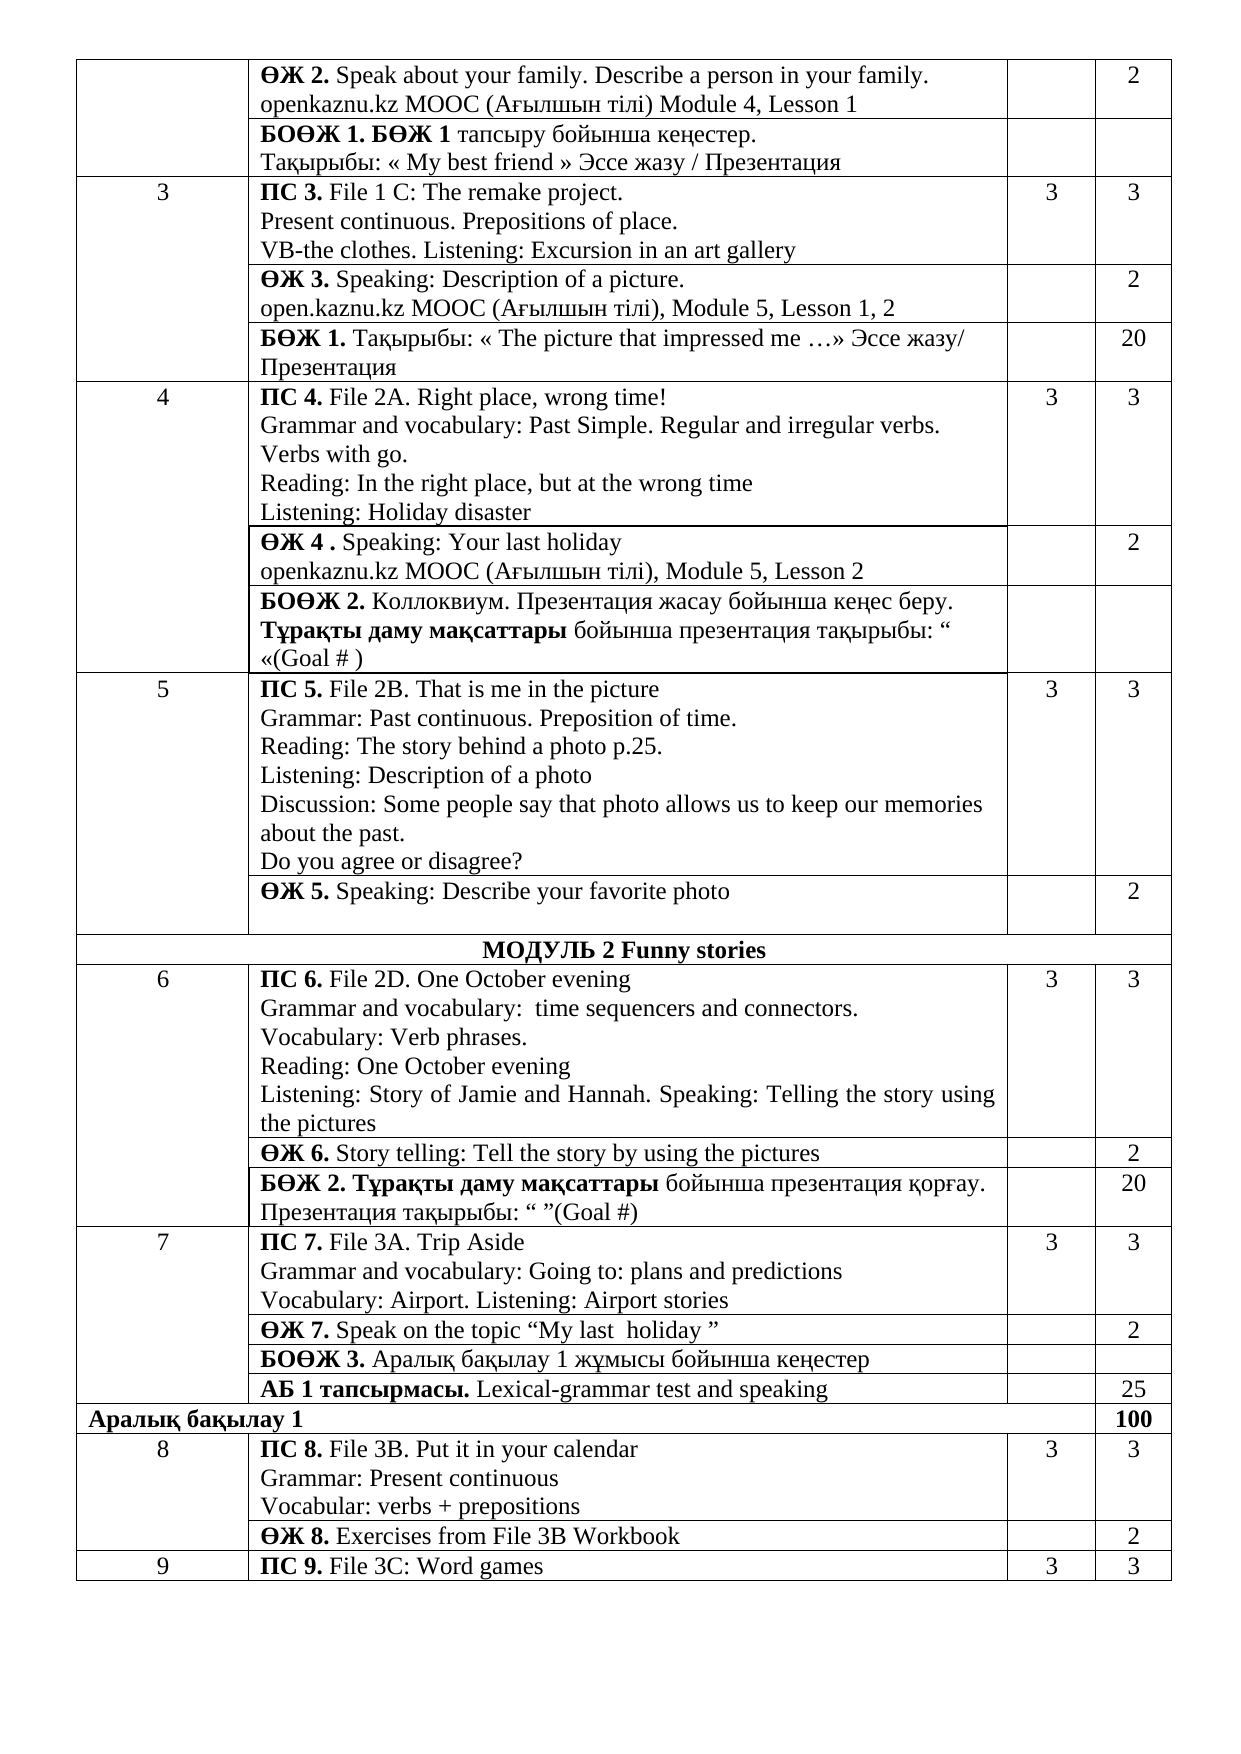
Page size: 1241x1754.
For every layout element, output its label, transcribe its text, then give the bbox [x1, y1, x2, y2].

table_cell Аралық бақылау 1 [77, 1404, 1095, 1433]
table_cell БОӨЖ 1. БӨЖ 1 тапсыру бойынша кеңестер. Тақырыбы: « My best friend » Эссе жазу / Презентация [249, 119, 1007, 176]
table_cell [1096, 586, 1171, 672]
table_cell 3 [1096, 965, 1171, 1137]
table_cell [1008, 1345, 1095, 1373]
table_cell 2 [1096, 1315, 1171, 1343]
table_cell ӨЖ 7. Speak on the topic “My last holiday ” [249, 1315, 1007, 1343]
table_cell ӨЖ 3. Speaking: Description of a picture. open.kaznu.kz MOOC (Ағылшын тілі), Module 5, Lesson 1, 2 [249, 265, 1007, 322]
table_cell 3 [1008, 673, 1095, 875]
table_cell 2 [1096, 265, 1171, 322]
table_cell ПС 6. File 2D. One October evening Grammar and vocabulary: time sequencers and connectors. Vocabulary: Verb phrases. Reading: One October evening Listening: Story of Jamie and Hannah. Speaking: Telling the story using the pictures [249, 965, 1007, 1137]
table_cell БОӨЖ 3. Аралық бақылау 1 жұмысы бойынша кеңестер [249, 1345, 1007, 1373]
table_cell ПС 7. File 3A. Trip Aside Grammar and vocabulary: Going to: plans and predictions Vocabulary: Airport. Listening: Airport stories [249, 1227, 1007, 1314]
table_cell 4 [77, 382, 248, 672]
table_cell АБ 1 тапсырмасы. Lexical-grammar test and speaking [249, 1374, 1007, 1403]
table_cell ПС 5. File 2B. That is me in the picture Grammar: Past continuous. Preposition of time. Reading: The story behind a photo p.25. Listening: Description of a photo Discussion: Some people say that photo allows us to keep our memories about the past. Do you agree or disagree? [249, 674, 1007, 875]
table_cell 7 [77, 1227, 248, 1403]
table_cell [1096, 119, 1171, 176]
table_cell ӨЖ 5. Speaking: Describe your favorite photo [249, 876, 1007, 934]
table_cell [1008, 60, 1095, 118]
table_cell 2 [1096, 876, 1171, 934]
table_cell БӨЖ 2. Тұрақты даму мақсаттары бойынша презентация қорғау. Презентация тақырыбы: “ ”(Goal #) [250, 1168, 1007, 1226]
table_cell ӨЖ 6. Story telling: Tell the story by using the pictures [249, 1138, 1007, 1167]
table_cell ПС 3. ​File 1 C: The remake project. Present continuous. Prepositions of place. VB-the clothes. Listening: Excursion in an art gallery [249, 177, 1007, 263]
table_cell 3 [1096, 382, 1171, 525]
table_cell 3 [1096, 1434, 1171, 1520]
table_cell ӨЖ 8. Exercises from File 3B Workbook [249, 1521, 1007, 1550]
table_cell 20 [1096, 1168, 1171, 1226]
table_cell ПС 4. File 2A. Right place, wrong time! Grammar and vocabulary: Past Simple. Regular and irregular verbs. Verbs with go. Reading: In the right place, but at the wrong time Listening: Holiday disaster [249, 382, 1007, 525]
table_cell 3 [1096, 1227, 1171, 1314]
table_cell 9 [77, 1551, 248, 1580]
table_cell [1008, 1315, 1095, 1343]
table_cell [1008, 119, 1095, 176]
table_cell 6 [77, 965, 248, 1226]
table_cell 3 [1096, 673, 1171, 875]
table_cell ӨЖ 2. Speak about your family. Describe a person in your family. openkaznu.kz MOOC (Ағылшын тілі) Module 4, Lesson 1 [249, 60, 1007, 118]
table_cell 2 [77, 60, 248, 176]
table_cell [1008, 876, 1095, 934]
table_cell МОДУЛЬ 2 Funny stories [77, 935, 1171, 963]
table_cell 100 [1096, 1404, 1171, 1433]
table_cell 3 [1008, 177, 1095, 263]
table_cell [1008, 1138, 1095, 1167]
table_cell [1008, 1521, 1095, 1550]
table_cell 8 [77, 1434, 248, 1550]
table_cell [1008, 323, 1095, 381]
table_cell [1008, 586, 1095, 672]
table_cell 5 [77, 673, 248, 934]
table_cell [1096, 1345, 1171, 1373]
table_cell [249, 1551, 1007, 1580]
table_cell 3 [1008, 1227, 1095, 1314]
table_cell 3 [77, 177, 248, 381]
table_cell 2 [1096, 60, 1171, 118]
table_cell [1008, 526, 1095, 584]
table_cell 2 [1096, 526, 1171, 584]
table_cell [1008, 265, 1095, 322]
table_cell ӨЖ 4 ​. Speaking: Your last holiday openkaznu.kz MOOC (Ағылшын тілі), Module 5, Lesson 2 [250, 527, 1007, 584]
table_cell 3 [1096, 1551, 1171, 1580]
table_cell 2 [1096, 1138, 1171, 1167]
table_cell 3 [1008, 1434, 1095, 1520]
table_cell 3 [1008, 1551, 1095, 1580]
table_cell 2 [1096, 1521, 1171, 1550]
table_cell 3 [1008, 965, 1095, 1137]
table_cell 20 [1096, 323, 1171, 381]
table_cell ПС 8. File 3B. Put it in your calendar Grammar: Present continuous Vocabular: verbs + prepositions [249, 1434, 1007, 1520]
table_cell БОӨЖ 2. Коллоквиум. Презентация жасау бойынша кеңес беру. Тұрақты даму мақсаттары бойынша презентация тақырыбы: “ «(Goal # ) [250, 586, 1007, 672]
table_cell 3 [1008, 382, 1095, 525]
table_cell 25 [1096, 1374, 1171, 1403]
table_cell 3 [1096, 177, 1171, 263]
table_cell [1008, 1168, 1095, 1226]
table_cell БӨЖ 1. Тақырыбы: « The picture that impressed me …» Эссе жазу/ Презентация [249, 323, 1007, 381]
table_cell [1008, 1374, 1095, 1403]
